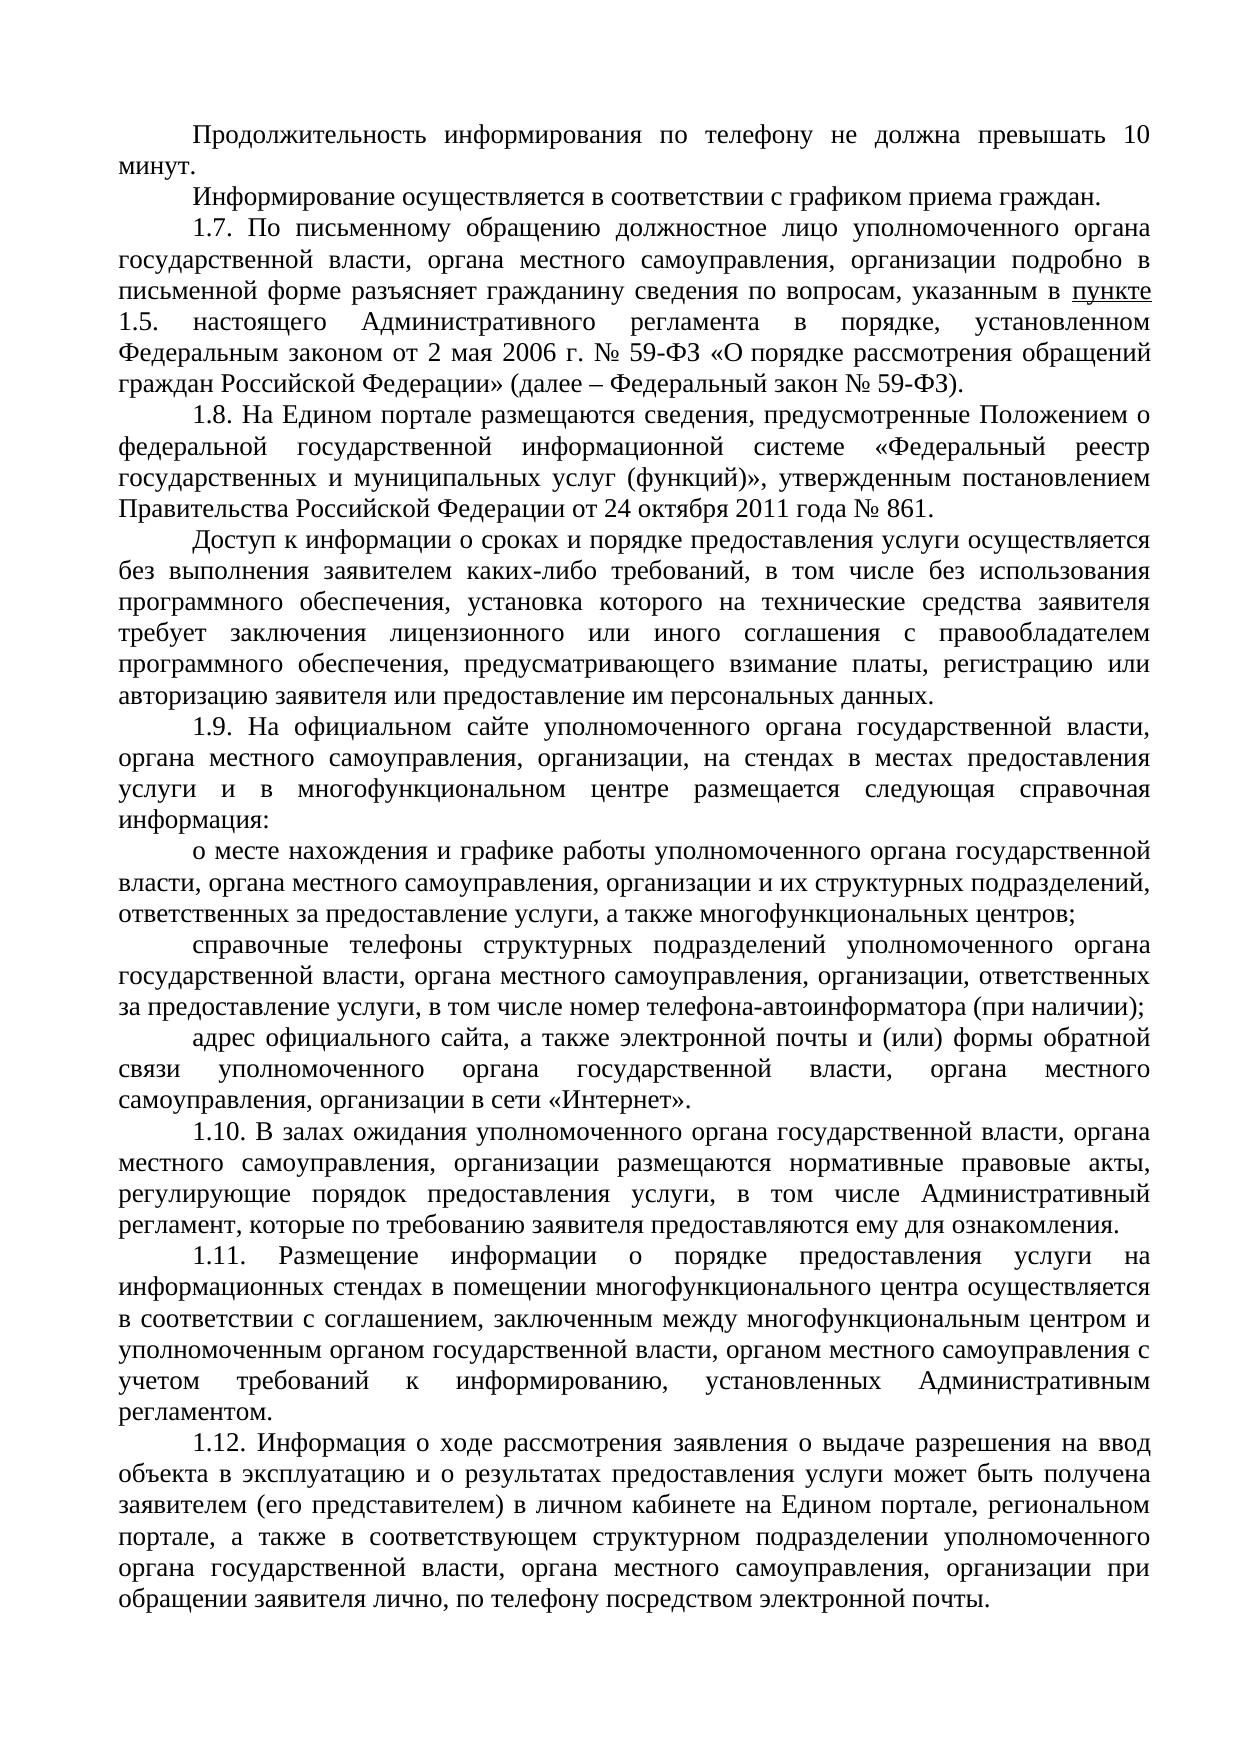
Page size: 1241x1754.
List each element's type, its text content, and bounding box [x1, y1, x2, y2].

text адрес официального сайта, а также электронной почты и (или) формы обратной связи уполномоченного органа государственной власти, органа местного самоуправления, организации в сети «Интернет». [118, 1021, 1152, 1115]
text 1.9. На официальном сайте уполномоченного органа государственной власти, органа местного самоуправления, организации, на стендах в местах предоставления услуги и в многофункциональном центре размещается следующая справочная информация: [118, 710, 1152, 834]
text справочные телефоны структурных подразделений уполномоченного органа государственной власти, органа местного самоуправления, организации, ответственных за предоставление услуги, в том числе номер телефона-автоинформатора (при наличии); [118, 928, 1152, 1021]
text 1.8. На Едином портале размещаются сведения, предусмотренные Положением о федеральной государственной информационной системе «Федеральный реестр государственных и муниципальных услуг (функций)», утвержденным постановлением Правительства Российской Федерации от 24 октября 2011 года № 861. [118, 398, 1152, 523]
text Продолжительность информирования по телефону не должна превышать 10 минут. [118, 118, 1152, 180]
text о месте нахождения и графике работы уполномоченного органа государственной власти, органа местного самоуправления, организации и их структурных подразделений, ответственных за предоставление услуги, а также многофункциональных центров; [118, 834, 1152, 928]
text 1.12. Информация о ходе рассмотрения заявления о выдаче разрешения на ввод объекта в эксплуатацию и о результатах предоставления услуги может быть получена заявителем (его представителем) в личном кабинете на Едином портале, региональном портале, а также в соответствующем структурном подразделении уполномоченного органа государственной власти, органа местного самоуправления, организации при обращении заявителя лично, по телефону посредством электронной почты. [118, 1426, 1152, 1613]
text 1.11. Размещение информации о порядке предоставления услуги на информационных стендах в помещении многофункционального центра осуществляется в соответствии с соглашением, заключенным между многофункциональным центром и уполномоченным органом государственной власти, органом местного самоуправления с учетом требований к информированию, установленных Административным регламентом. [118, 1239, 1152, 1426]
text 1.7. По письменному обращению должностное лицо уполномоченного органа государственной власти, органа местного самоуправления, организации подробно в письменной форме разъясняет гражданину сведения по вопросам, указанным в пункте 1.5. настоящего Административного регламента в порядке, установленном Федеральным законом от 2 мая 2006 г. № 59-ФЗ «О порядке рассмотрения обращений граждан Российской Федерации» (далее – Федеральный закон № 59-ФЗ). [118, 212, 1152, 398]
text Информирование осуществляется в соответствии с графиком приема граждан. [118, 180, 1152, 212]
text 1.10. В залах ожидания уполномоченного органа государственной власти, органа местного самоуправления, организации размещаются нормативные правовые акты, регулирующие порядок предоставления услуги, в том числе Административный регламент, которые по требованию заявителя предоставляются ему для ознакомления. [118, 1115, 1152, 1239]
text Доступ к информации о сроках и порядке предоставления услуги осуществляется без выполнения заявителем каких-либо требований, в том числе без использования программного обеспечения, установка которого на технические средства заявителя требует заключения лицензионного или иного соглашения с правообладателем программного обеспечения, предусматривающего взимание платы, регистрацию или авторизацию заявителя или предоставление им персональных данных. [118, 523, 1152, 710]
